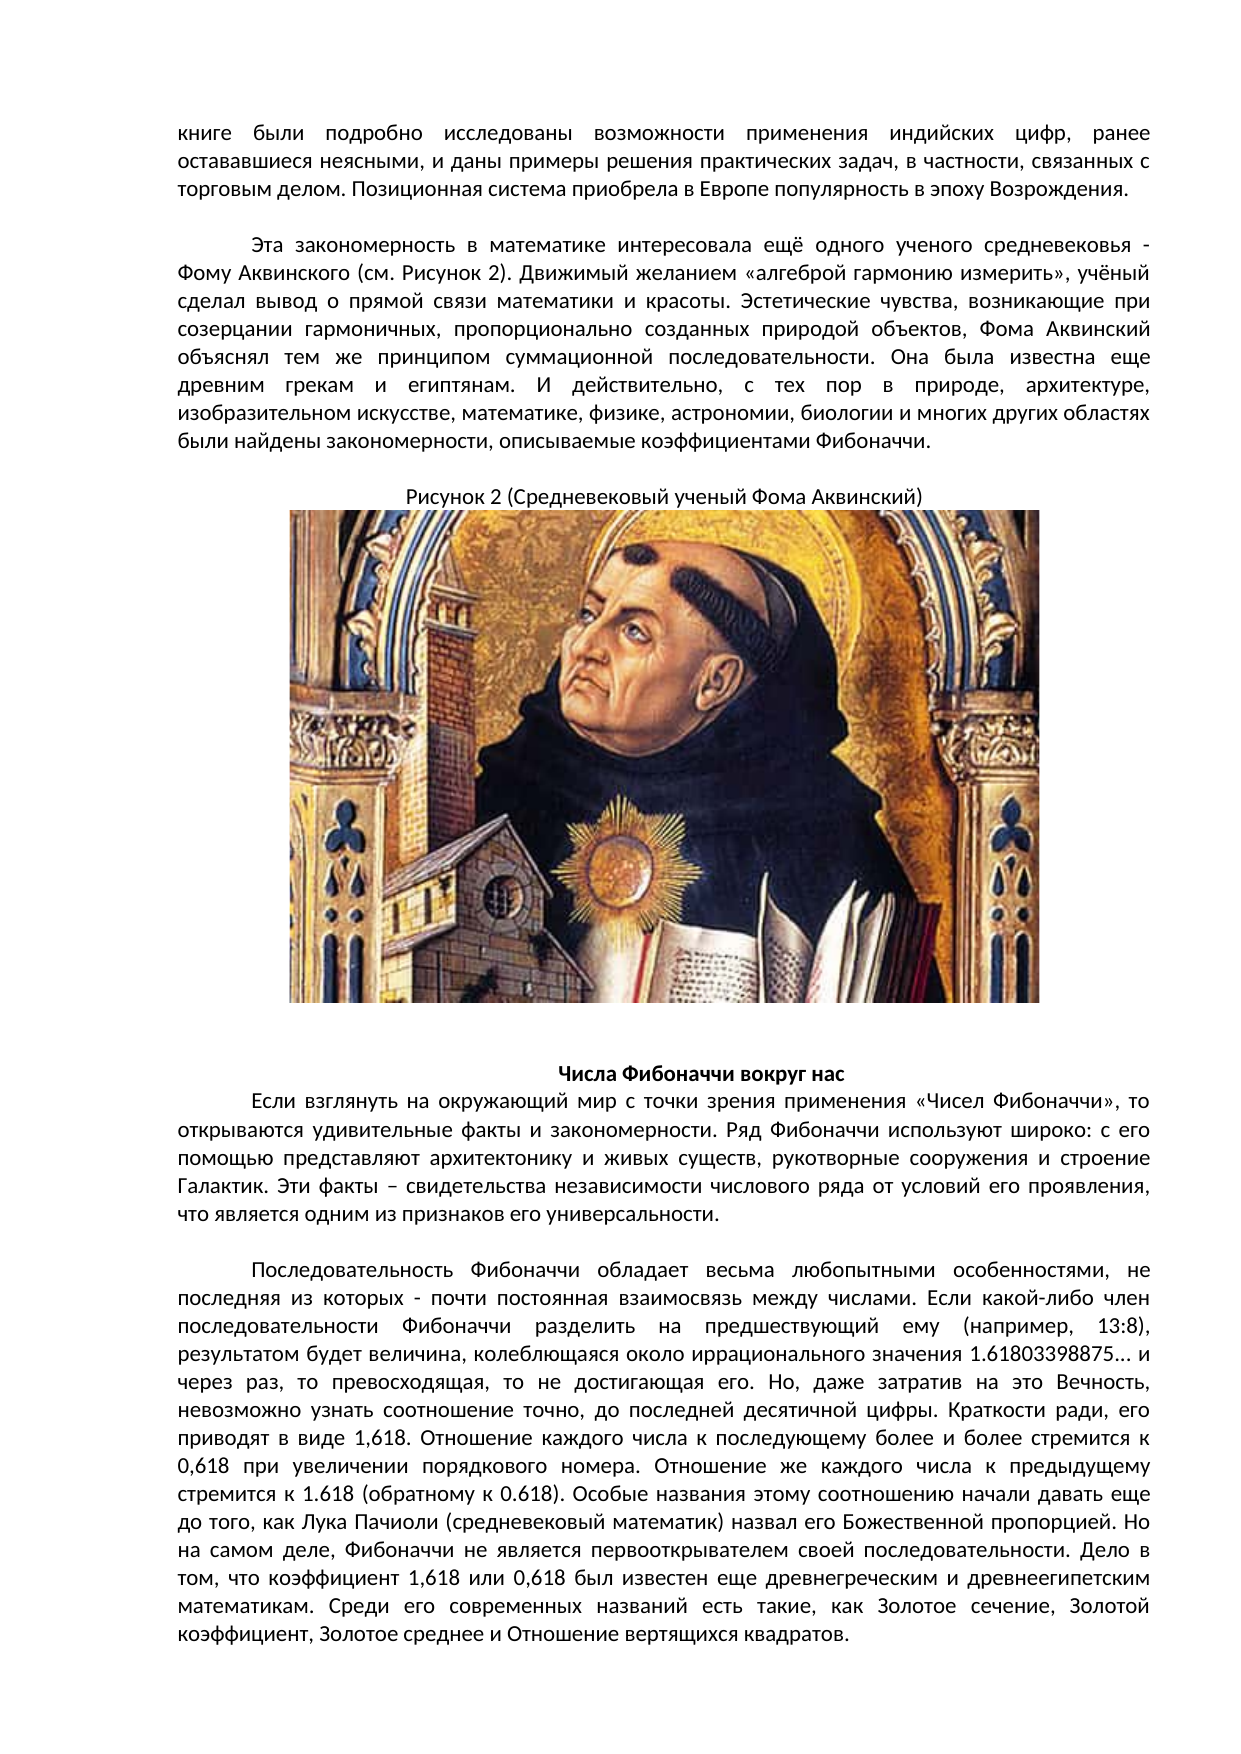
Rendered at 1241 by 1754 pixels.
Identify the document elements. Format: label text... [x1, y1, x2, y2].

text Эта закономерность в математике интересовала ещё одного ученого средневековья - Фому Аквинского (см. Рисунок 2). Движимый желанием «алгеброй гармонию измерить», учёный сделал вывод о прямой связи математики и красоты. Эстетические чувства, возникающие при созерцании гармоничных, пропорционально созданных природой объектов, Фома Аквинский объяснял тем же принципом суммационной последовательности. Она была известна еще древним грекам и египтянам. И действительно, с тех пор в природе, архитектуре, изобразительном искусстве, математике, физике, астрономии, биологии и многих других областях были найдены закономерности, описываемые коэффициентами Фибоначчи. [177, 230, 1152, 454]
text Если взглянуть на окружающий мир с точки зрения применения «Чисел Фибоначчи», то открываются удивительные факты и закономерности. Ряд Фибоначчи используют широко: с его помощью представляют архитектонику и живых существ, рукотворные сооружения и строение Галактик. Эти факты – свидетельства независимости числового ряда от условий его проявления, что является одним из признаков его универсальности. [177, 1087, 1152, 1227]
text Рисунок 2 (Средневековый ученый Фома Аквинский) [177, 482, 1152, 510]
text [177, 118, 1152, 202]
picture [289, 510, 1040, 1003]
text Числа Фибоначчи вокруг нас [177, 1059, 1152, 1087]
text Последовательность Фибоначчи обладает весьма любопытными особенностями, не последняя из которых - почти постоянная взаимосвязь между числами. Если какой-либо член последовательности Фибоначчи разделить на предшествующий ему (например, 13:8), результатом будет величина, колеблющаяся около иррационального значения 1.61803398875... и через раз, то превосходящая, то не достигающая его. Но, даже затратив на это Вечность, невозможно узнать соотношение точно, до последней десятичной цифры. Краткости ради, его приводят в виде 1,618. Отношение каждого числа к последующему более и более стремится к 0,618 при увеличении порядкового номера. Отношение же каждого числа к предыдущему стремится к 1.618 (обратному к 0.618). Особые названия этому соотношению начали давать еще до того, как Лука Пачиоли (средневековый математик) назвал его Божественной пропорцией. Но на самом деле, Фибоначчи не является первооткрывателем своей последовательности. Дело в том, что коэффициент 1,618 или 0,618 был известен еще древнегреческим и древнеегипетским математикам. Среди его современных названий есть такие, как Золотое сечение, Золотой коэффициент, Золотое среднее и Отношение вертящихся квадратов. [177, 1255, 1152, 1647]
